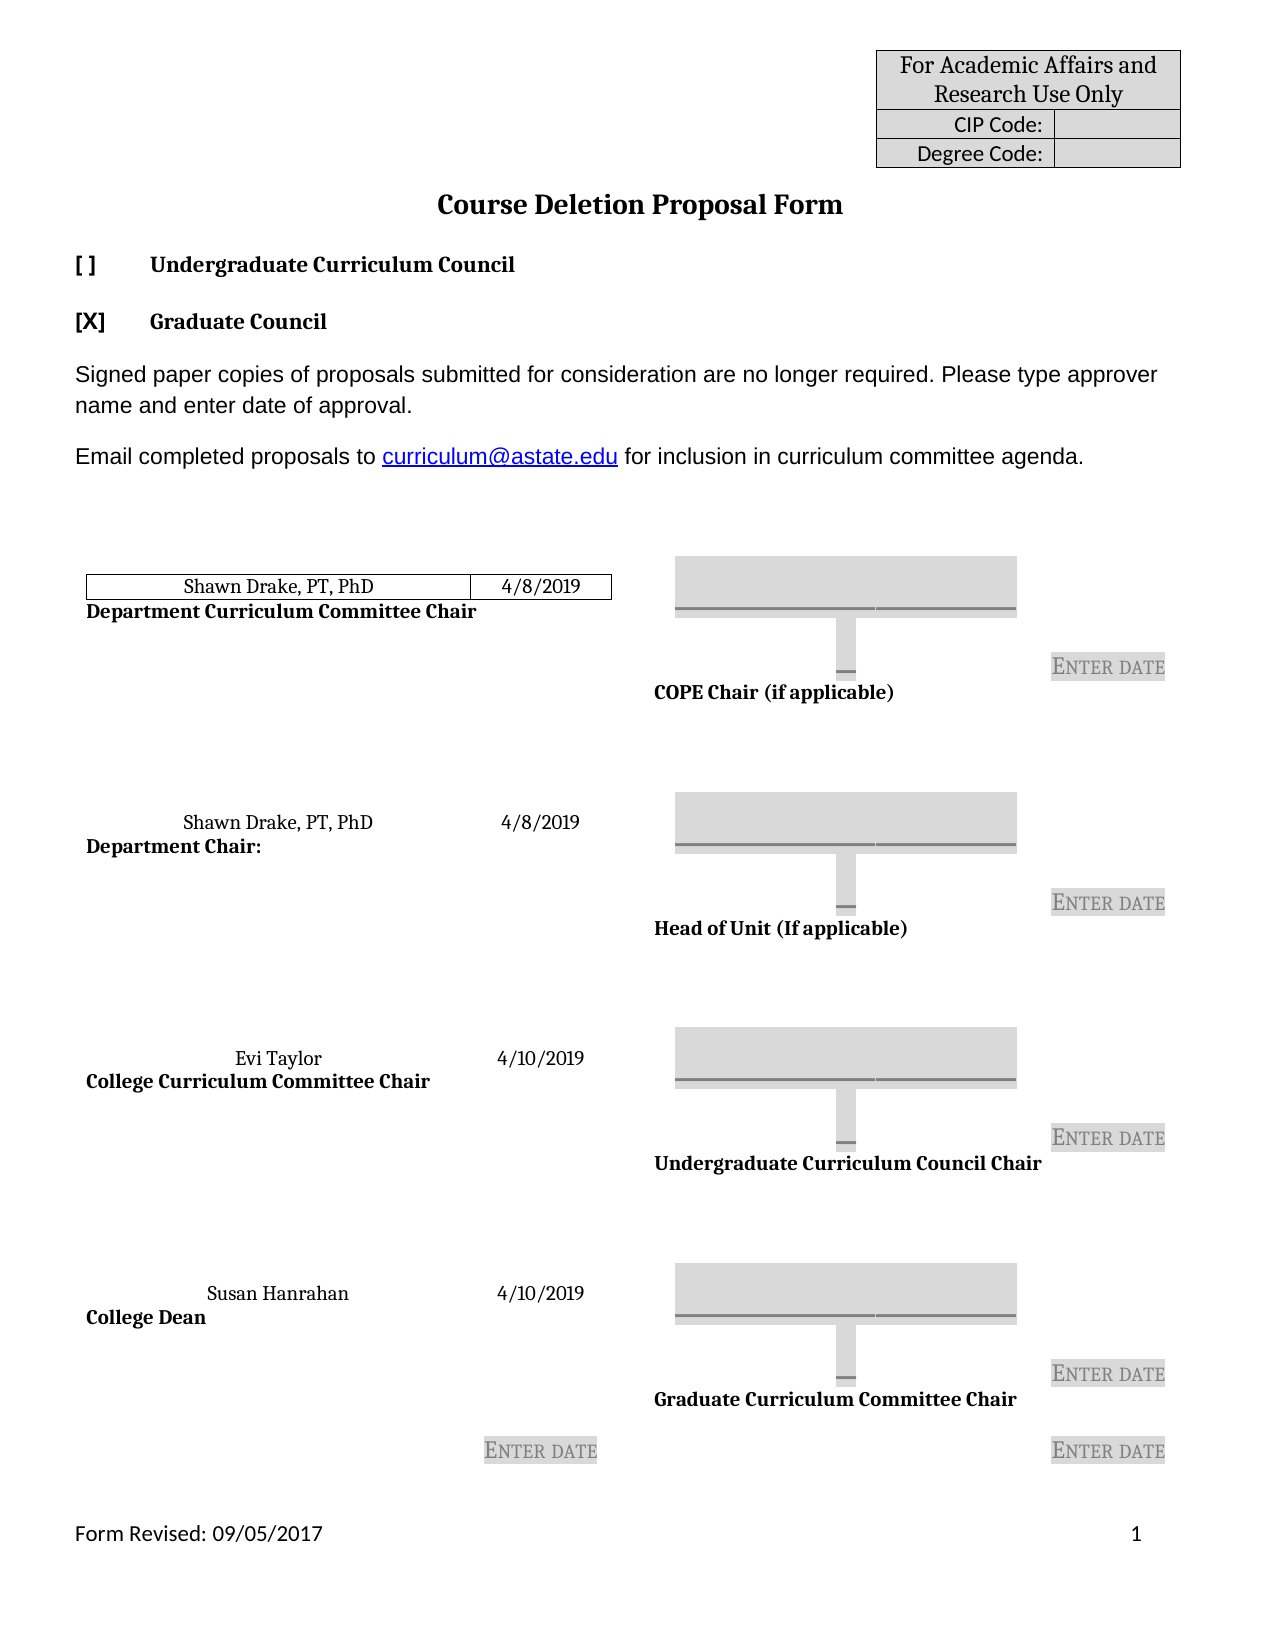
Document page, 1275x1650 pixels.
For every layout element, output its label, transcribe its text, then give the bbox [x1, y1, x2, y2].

text Signed paper copies of proposals submitted for consideration are no longer required. Please type approver name and enter date of approval. [75, 361, 1200, 418]
text Course Deletion Proposal Form [75, 188, 1200, 222]
table_cell CIP Code: [877, 110, 1054, 138]
table_cell Department Chair: [75, 729, 643, 965]
table_cell [1055, 139, 1180, 167]
table_header For Academic Affairs and Research Use Only [877, 51, 1180, 109]
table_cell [75, 1436, 643, 1500]
table_cell [1055, 110, 1180, 138]
text [ ] Undergraduate Curriculum Council [75, 248, 1200, 279]
table_header COPE Chair (if applicable) [643, 494, 1211, 729]
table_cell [643, 1436, 1211, 1500]
table_cell College Curriculum Committee Chair [75, 965, 643, 1200]
text [X] Graduate Council [75, 305, 1200, 336]
text Email completed proposals to curriculum@astate.edu for inclusion in curriculum committee agenda. [75, 443, 1200, 469]
table_cell College Dean [75, 1200, 643, 1436]
table_cell Degree Code: [877, 139, 1054, 167]
table_cell Head of Unit (If applicable) [643, 729, 1211, 965]
table_cell Undergraduate Curriculum Council Chair [643, 965, 1211, 1200]
table_cell Graduate Curriculum Committee Chair [643, 1200, 1211, 1436]
table_header Department Curriculum Committee Chair [75, 494, 643, 729]
